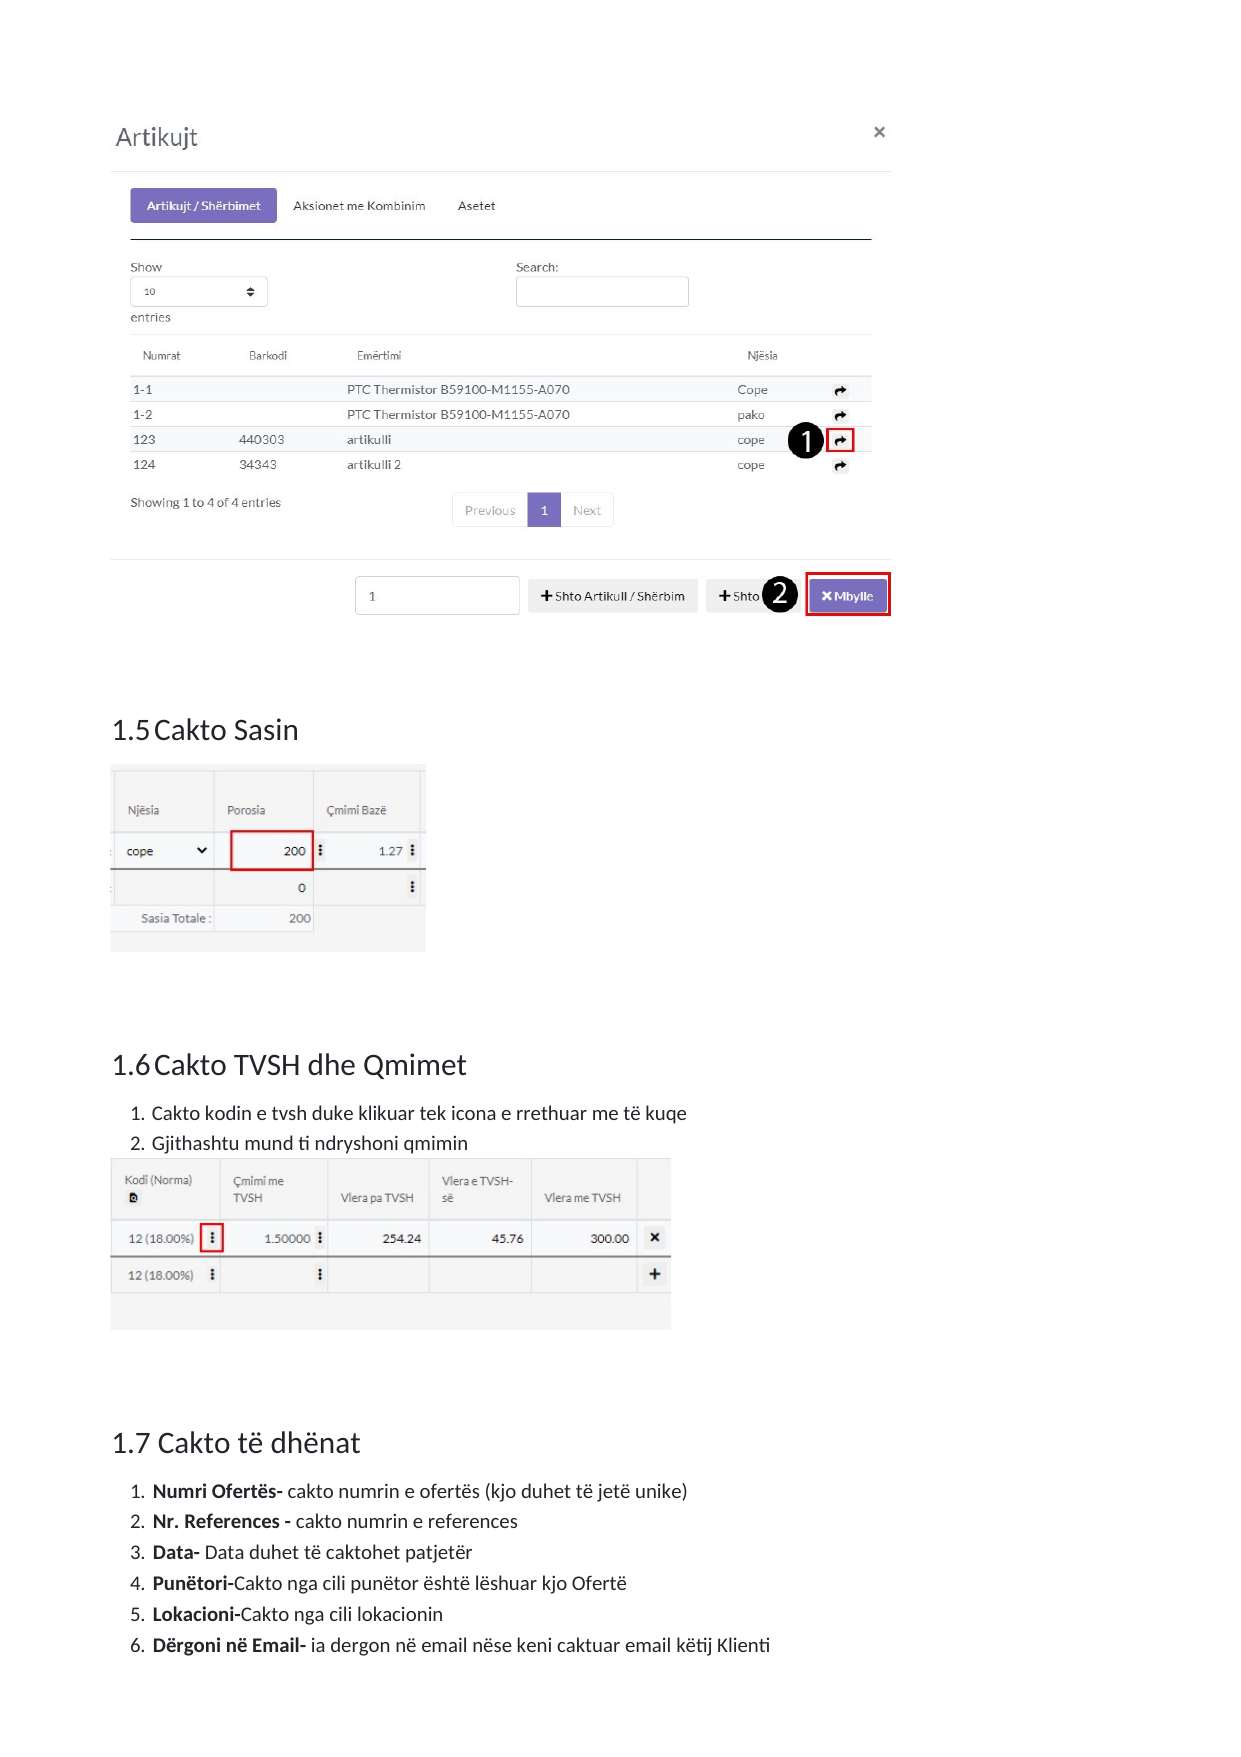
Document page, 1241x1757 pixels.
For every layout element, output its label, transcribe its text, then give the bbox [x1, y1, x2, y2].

list Nr. References - cakto numrin e references [130, 1509, 1182, 1534]
list Cakto TVSH dhe Qmimet [111, 1044, 1182, 1083]
picture [110, 1158, 672, 1330]
list Numri Ofertës- cakto numrin e ofertës (kjo duhet të jetë unike) [130, 1478, 1182, 1503]
list Data- Data duhet të caktohet patjetër [130, 1539, 1182, 1565]
list Dërgoni në Email- ia dergon në email nëse keni caktuar email këtij Klienti [130, 1632, 1182, 1657]
list Gjithashtu mund ti ndryshoni qmimin [130, 1131, 1182, 1156]
list Lokacioni-Cakto nga cili lokacionin [130, 1601, 1182, 1627]
list Punëtori-Cakto nga cili punëtor është lëshuar kjo Ofertë [130, 1570, 1182, 1596]
list Cakto Sasin [111, 709, 1182, 748]
list Cakto kodin e tvsh duke klikuar tek icona e rrethuar me të kuqe [130, 1100, 1182, 1125]
picture [110, 118, 892, 617]
picture [110, 764, 427, 952]
text 1.7 Cakto të dhënat [111, 1423, 1182, 1461]
